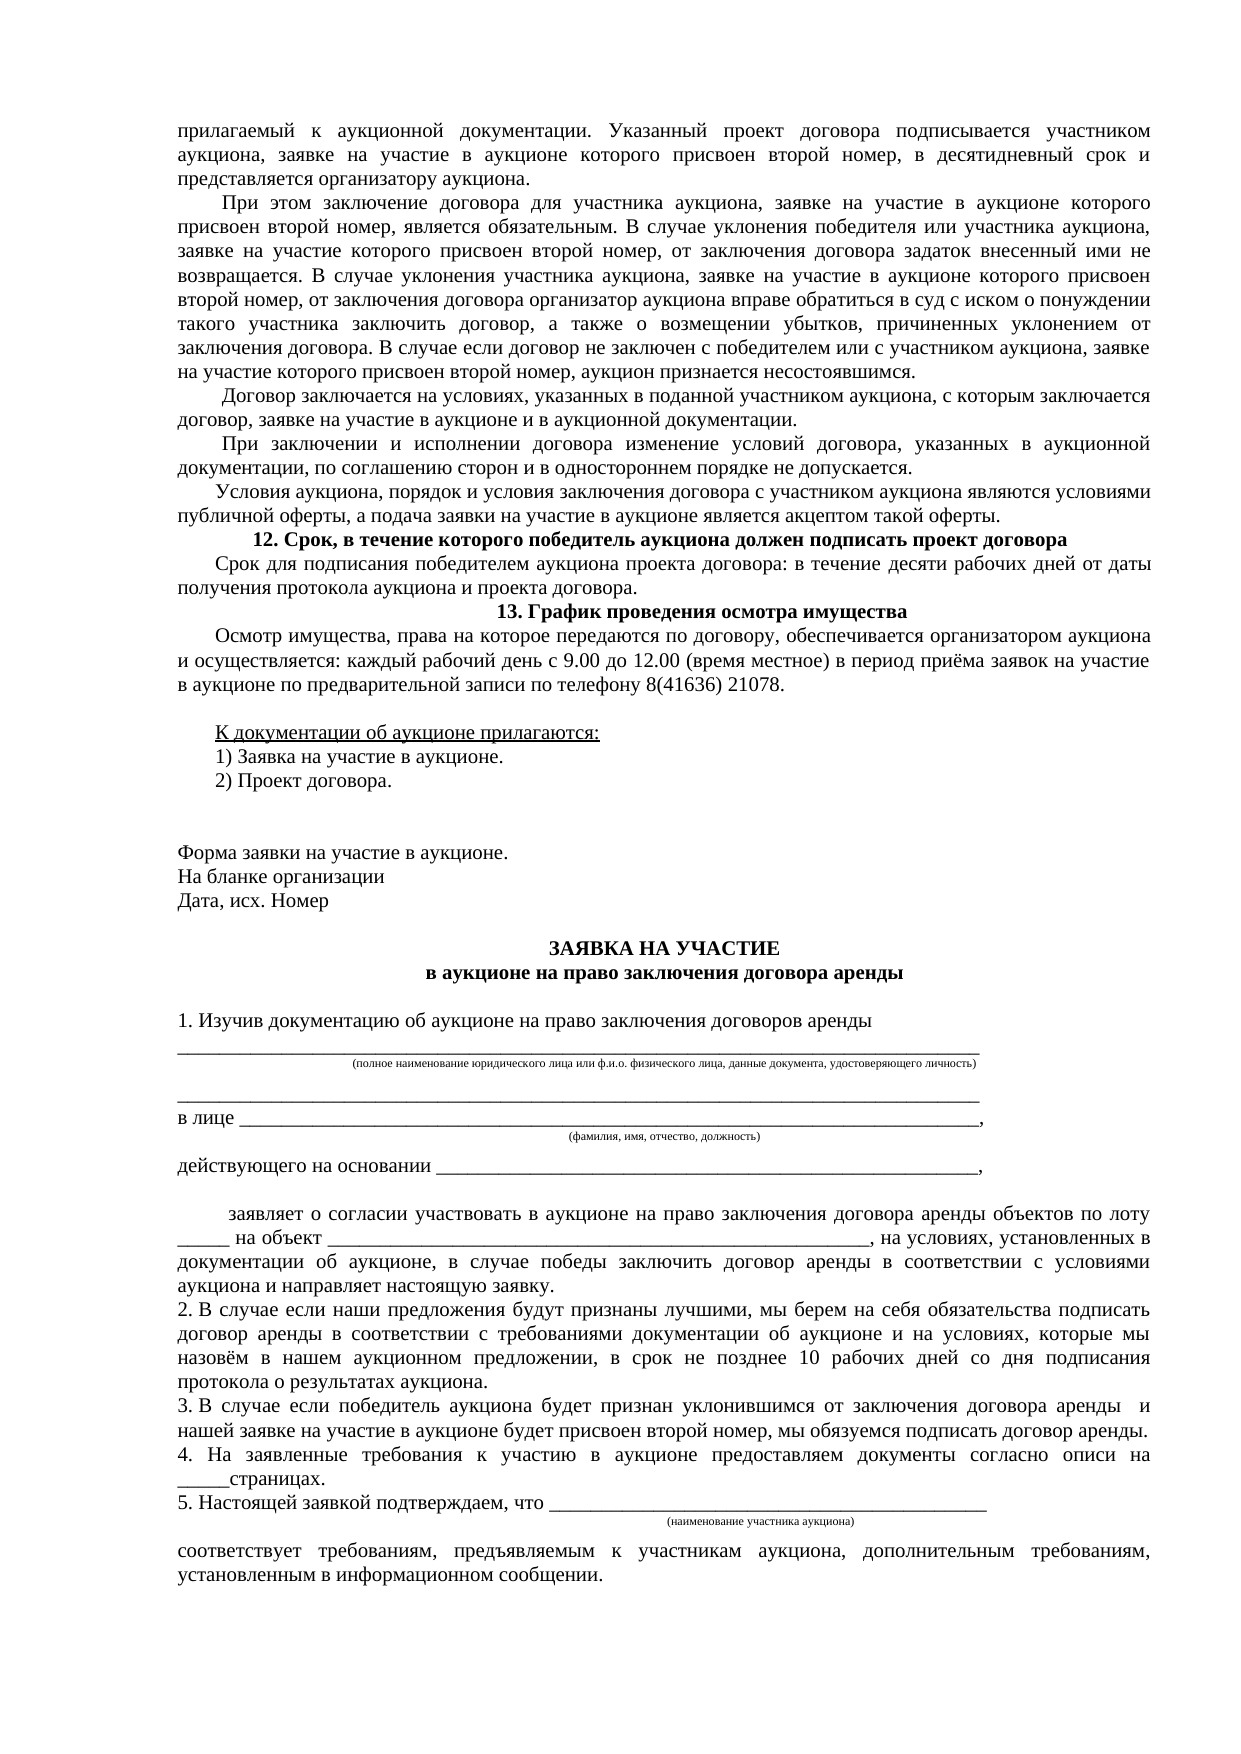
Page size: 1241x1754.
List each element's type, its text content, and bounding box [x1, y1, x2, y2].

text 1) Заявка на участие в аукционе. [177, 744, 1152, 768]
text 5. Настоящей заявкой подтверждаем, что __________________________________________ [177, 1490, 1152, 1514]
text Договор заключается на условиях, указанных в поданной участником аукциона, с которым заключается договор, заявке на участие в аукционе и в аукционной документации. [177, 383, 1152, 431]
text _____________________________________________________________________________ [177, 1081, 1152, 1105]
text Осмотр имущества, права на которое передаются по договору, обеспечивается организатором аукциона и осуществляется: каждый рабочий день с 9.00 до 12.00 (время местное) в период приёма заявок на участие в аукционе по предварительной записи по телефону 8(41636) 21078. [177, 623, 1152, 696]
text При этом заключение договора для участника аукциона, заявке на участие в аукционе которого присвоен второй номер, является обязательным. В случае уклонения победителя или участника аукциона, заявке на участие которого присвоен второй номер, от заключения договора задаток внесенный ими не возвращается. В случае уклонения участника аукциона, заявке на участие в аукционе которого присвоен второй номер, от заключения договора организатор аукциона вправе обратиться в суд с иском о понуждении такого участника заключить договор, а также о возмещении убытков, причиненных уклонением от заключения договора. В случае если договор не заключен с победителем или с участником аукциона, заявке на участие которого присвоен второй номер, аукцион признается несостоявшимся. [177, 190, 1152, 383]
text Срок для подписания победителем аукциона проекта договора: в течение десяти рабочих дней от даты получения протокола аукциона и проекта договора. [177, 551, 1152, 599]
text Форма заявки на участие в аукционе. [177, 840, 1152, 864]
text 1. Изучив документацию об аукционе на право заключения договоров аренды [177, 1008, 1152, 1032]
text ЗАЯВКА НА УЧАСТИЕ [177, 936, 1152, 960]
text соответствует требованиям, предъявляемым к участникам аукциона, дополнительным требованиям, установленным в информационном сообщении. [177, 1538, 1152, 1586]
text Дата, исх. Номер [177, 888, 1152, 912]
text К документации об аукционе прилагаются: [177, 720, 1152, 744]
text заявляет о согласии участвовать в аукционе на право заключения договора аренды объектов по лоту _____ на объект ____________________________________________________, на условиях, установленных в документации об аукционе, в случае победы заключить договор аренды в соответствии с условиями аукциона и направляет настоящую заявку. [177, 1201, 1152, 1297]
text (наименование участника аукциона) [177, 1514, 1152, 1538]
text 2. В случае если наши предложения будут признаны лучшими, мы берем на себя обязательства подписать договор аренды в соответствии с требованиями документации об аукционе и на условиях, которые мы назовём в нашем аукционном предложении, в срок не позднее 10 рабочих дней со дня подписания протокола о результатах аукциона. [177, 1297, 1152, 1393]
text (полное наименование юридического лица или ф.и.о. физического лица, данные документа, удостоверяющего личность) [177, 1057, 1152, 1081]
text Условия аукциона, порядок и условия заключения договора с участником аукциона являются условиями публичной оферты, а подача заявки на участие в аукционе является акцептом такой оферты. [177, 479, 1152, 527]
text При заключении и исполнении договора изменение условий договора, указанных в аукционной документации, по соглашению сторон и в одностороннем порядке не допускается. [177, 431, 1152, 479]
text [177, 118, 1152, 190]
text На бланке организации [177, 864, 1152, 888]
text (фамилия, имя, отчество, должность) [177, 1129, 1152, 1153]
text 4. На заявленные требования к участию в аукционе предоставляем документы согласно описи на _____страницах. [177, 1442, 1152, 1490]
text в лице _______________________________________________________________________, [177, 1105, 1152, 1129]
text действующего на основании ____________________________________________________, [177, 1153, 1152, 1177]
text 2) Проект договора. [177, 768, 1152, 792]
text 3. В случае если победитель аукциона будет признан уклонившимся от заключения договора аренды и нашей заявке на участие в аукционе будет присвоен второй номер, мы обязуемся подписать договор аренды. [177, 1393, 1152, 1442]
text 12. Срок, в течение которого победитель аукциона должен подписать проект договора [215, 527, 1152, 551]
text в аукционе на право заключения договора аренды [177, 960, 1152, 984]
text _____________________________________________________________________________ [177, 1032, 1152, 1057]
text 13. График проведения осмотра имущества [215, 599, 1152, 623]
